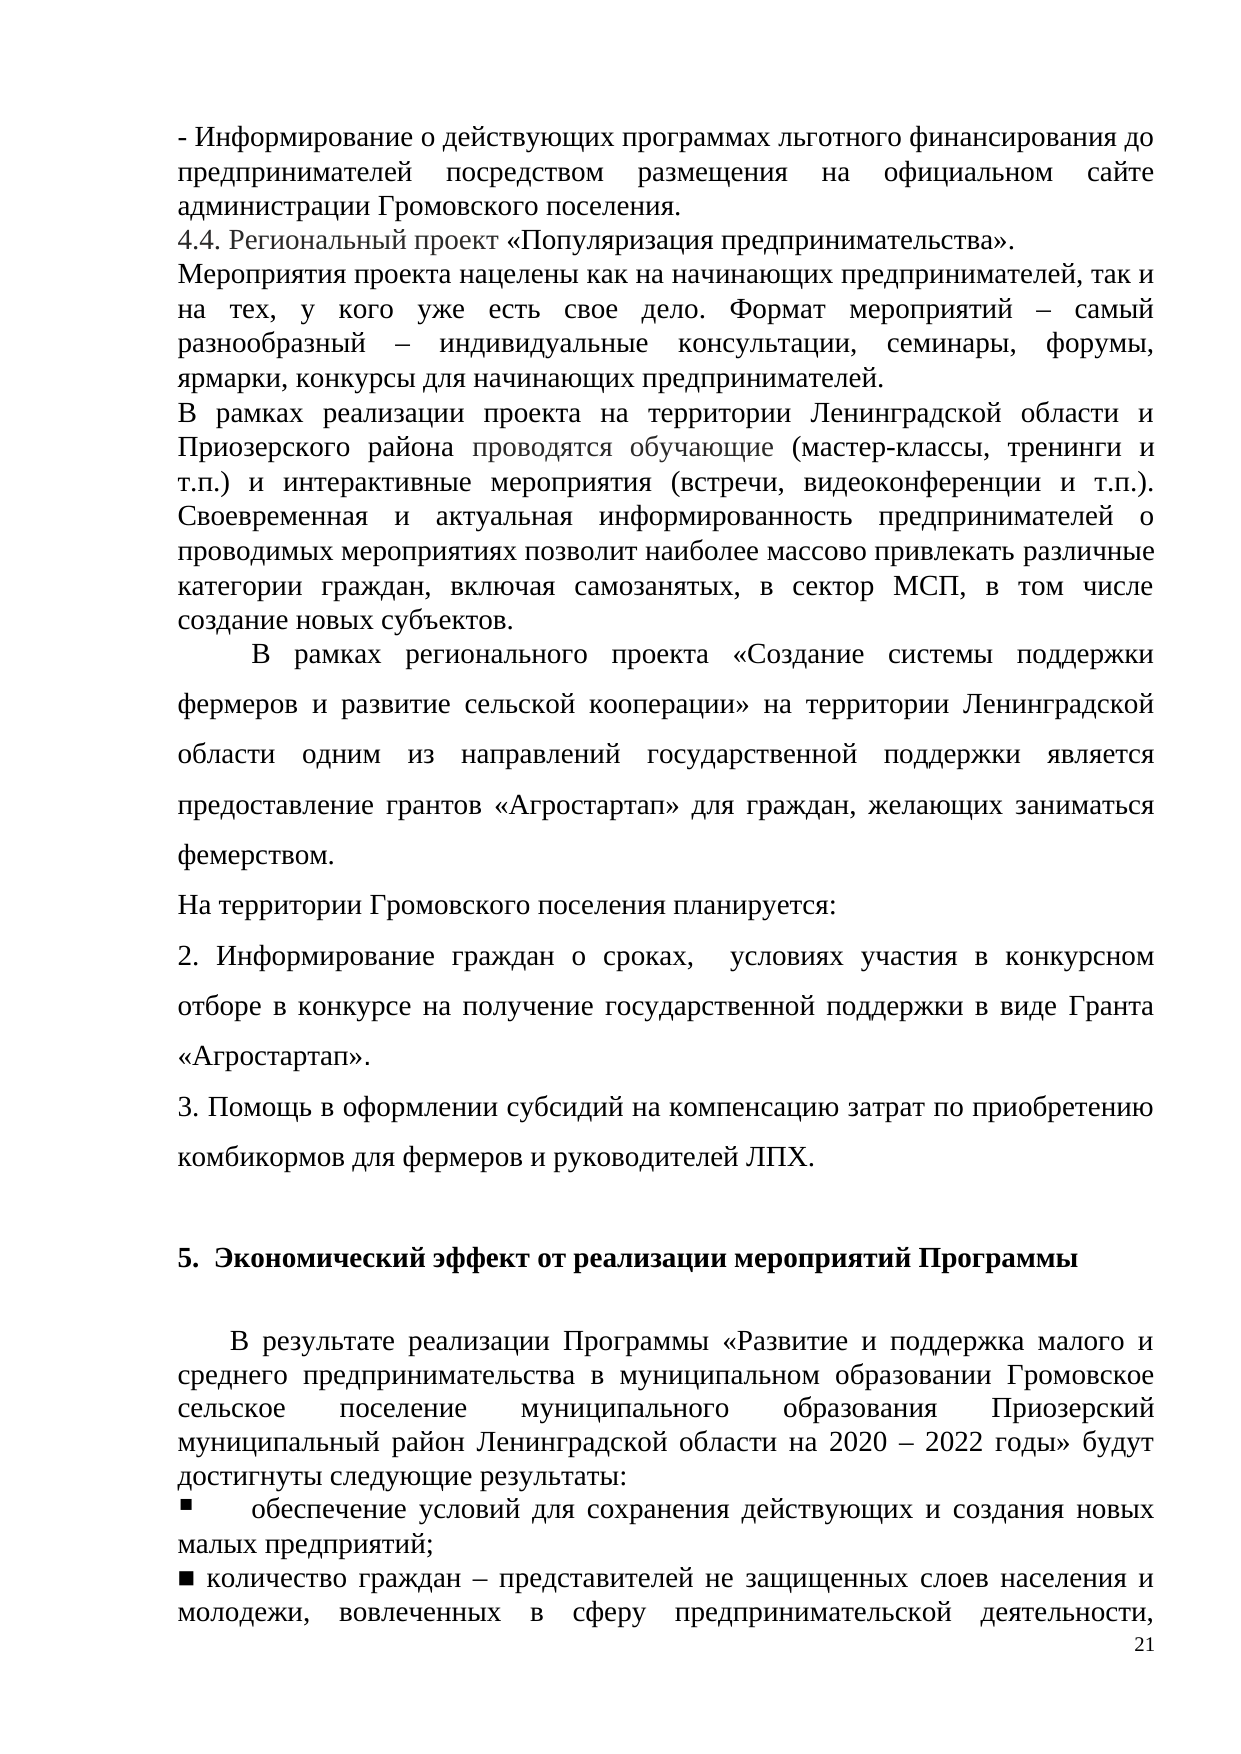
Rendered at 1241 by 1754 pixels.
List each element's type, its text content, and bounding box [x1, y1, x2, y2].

text На территории Громовского поселения планируется: [177, 887, 1155, 921]
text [177, 1560, 1155, 1627]
text 4.4. Региональный проект «Популяризация предпринимательства». [177, 222, 1155, 255]
text - Информирование о действующих программах льготного финансирования до предпринимателей посредством размещения на официальном сайте администрации Громовского поселения. [177, 118, 1155, 222]
text В рамках регионального проекта «Создание системы поддержки фермеров и развитие сельской кооперации» на территории Ленинградской области одним из направлений государственной поддержки является предоставление грантов «Агростартап» для граждан, желающих заниматься фемерством. [177, 636, 1155, 871]
list обеспечение условий для сохранения действующих и создания новых малых предприятий; [177, 1491, 1155, 1560]
text В рамках реализации проекта на территории Ленинградской области и Приозерского района проводятся обучающие (мастер-классы, тренинги и т.п.) и интерактивные мероприятия (встречи, видеоконференции и т.п.). Своевременная и актуальная информированность предпринимателей о проводимых мероприятиях позволит наиболее массово привлекать различные категории граждан, включая самозанятых, в сектор МСП, в том числе создание новых субъектов. [177, 394, 1155, 636]
text 3. Помощь в оформлении субсидий на компенсацию затрат по приобретению комбикормов для фермеров и руководителей ЛПХ. [177, 1089, 1155, 1173]
text 5. Экономический эффект от реализации мероприятий Программы [177, 1240, 1155, 1273]
text Мероприятия проекта нацелены как на начинающих предпринимателей, так и на тех, у кого уже есть свое дело. Формат мероприятий – самый разнообразный – индивидуальные консультации, семинары, форумы, ярмарки, конкурсы для начинающих предпринимателей. [177, 255, 1155, 394]
text 2. Информирование граждан о сроках, условиях участия в конкурсном отборе в конкурсе на получение государственной поддержки в виде Гранта «Агростартап». [177, 938, 1155, 1072]
text В результате реализации Программы «Развитие и поддержка малого и среднего предпринимательства в муниципальном образовании Громовское сельское поселение муниципального образования Приозерский муниципальный район Ленинградской области на 2020 – 2022 годы» будут достигнуты следующие результаты: [177, 1323, 1155, 1491]
